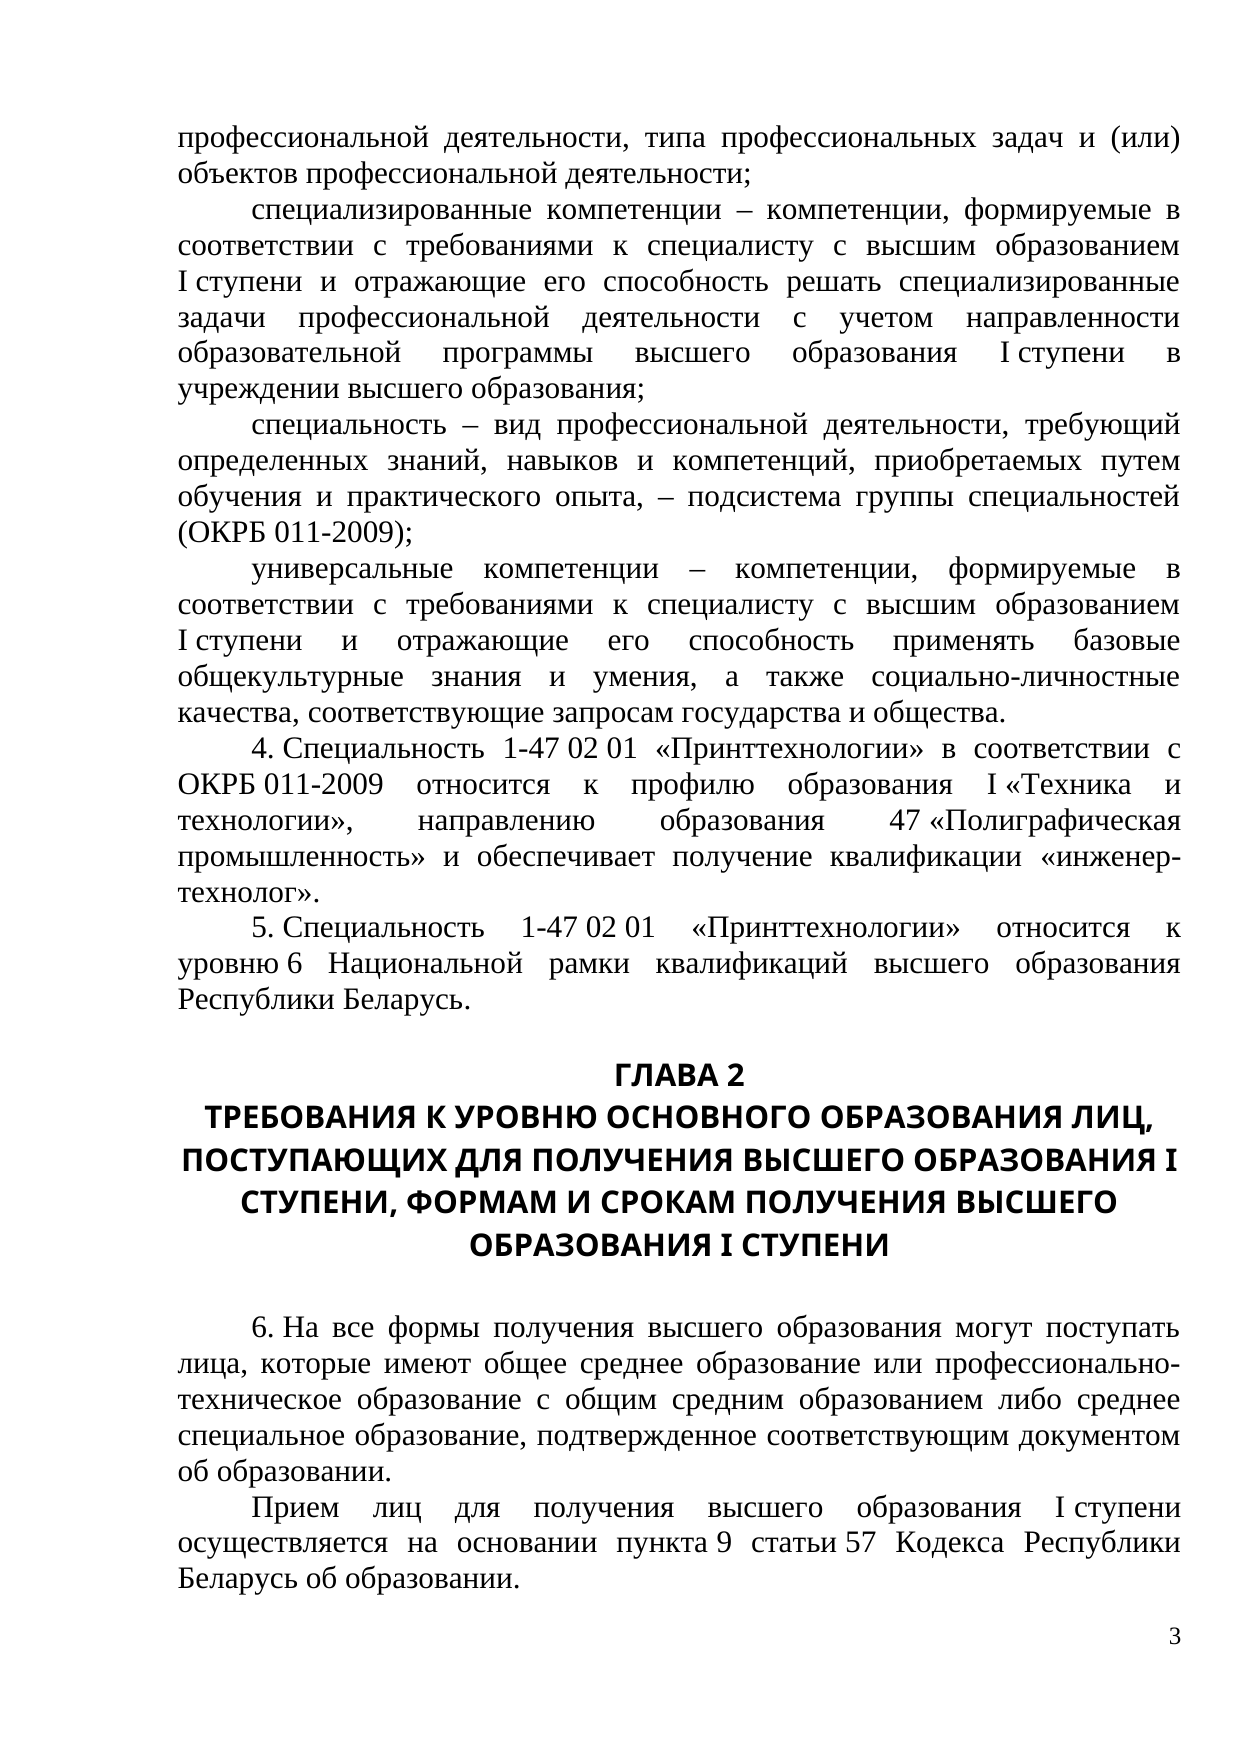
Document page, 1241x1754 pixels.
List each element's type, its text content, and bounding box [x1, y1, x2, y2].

subtitle ТРЕБОВАНИЯ К УРОВНЮ ОСНОВНОГО ОБРАЗОВАНИЯ ЛИЦ, ПОСТУПАЮЩИХ ДЛЯ ПОЛУЧЕНИЯ ВЫСШЕГО ОБРАЗОВАНИЯ I СТУПЕНИ, ФОРМАМ И СРОКАМ ПОЛУЧЕНИЯ ВЫСШЕГО ОБРАЗОВАНИЯ I СТУПЕНИ [177, 1095, 1181, 1266]
text 5. Специальность 1-47 02 01 «Принттехнологии» относится к уровню 6 Национальной рамки квалификаций высшего образования Республики Беларусь. [177, 909, 1181, 1017]
text специальность – вид профессиональной деятельности, требующий определенных знаний, навыков и компетенций, приобретаемых путем обучения и практического опыта, – подсистема группы специальностей (ОКРБ 011-2009); [177, 406, 1181, 549]
text Прием лиц для получения высшего образования I ступени осуществляется на основании пункта 9 статьи 57 Кодекса Республики Беларусь об образовании. [177, 1488, 1181, 1596]
text универсальные компетенции – компетенции, формируемые в соответствии с требованиями к специалисту с высшим образованием I ступени и отражающие его способность применять базовые общекультурные знания и умения, а также социально-личностные качества, соответствующие запросам государства и общества. [177, 549, 1181, 729]
text 4. Специальность 1-47 02 01 «Принттехнологии» в соответствии с ОКРБ 011-2009 относится к профилю образования I «Техника и технологии», направлению образования 47 «Полиграфическая промышленность» и обеспечивает получение квалификации «инженер-технолог». [177, 729, 1181, 909]
text 6. На все формы получения высшего образования могут поступать лица, которые имеют общее среднее образование или профессионально-техническое образование с общим средним образованием либо среднее специальное образование, подтвержденное соответствующим документом об образовании. [177, 1308, 1181, 1488]
subtitle ГЛАВА 2 [177, 1052, 1181, 1095]
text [177, 118, 1181, 190]
text специализированные компетенции – компетенции, формируемые в соответствии с требованиями к специалисту с высшим образованием I ступени и отражающие его способность решать специализированные задачи профессиональной деятельности с учетом направленности образовательной программы высшего образования I ступени в учреждении высшего образования; [177, 190, 1181, 406]
